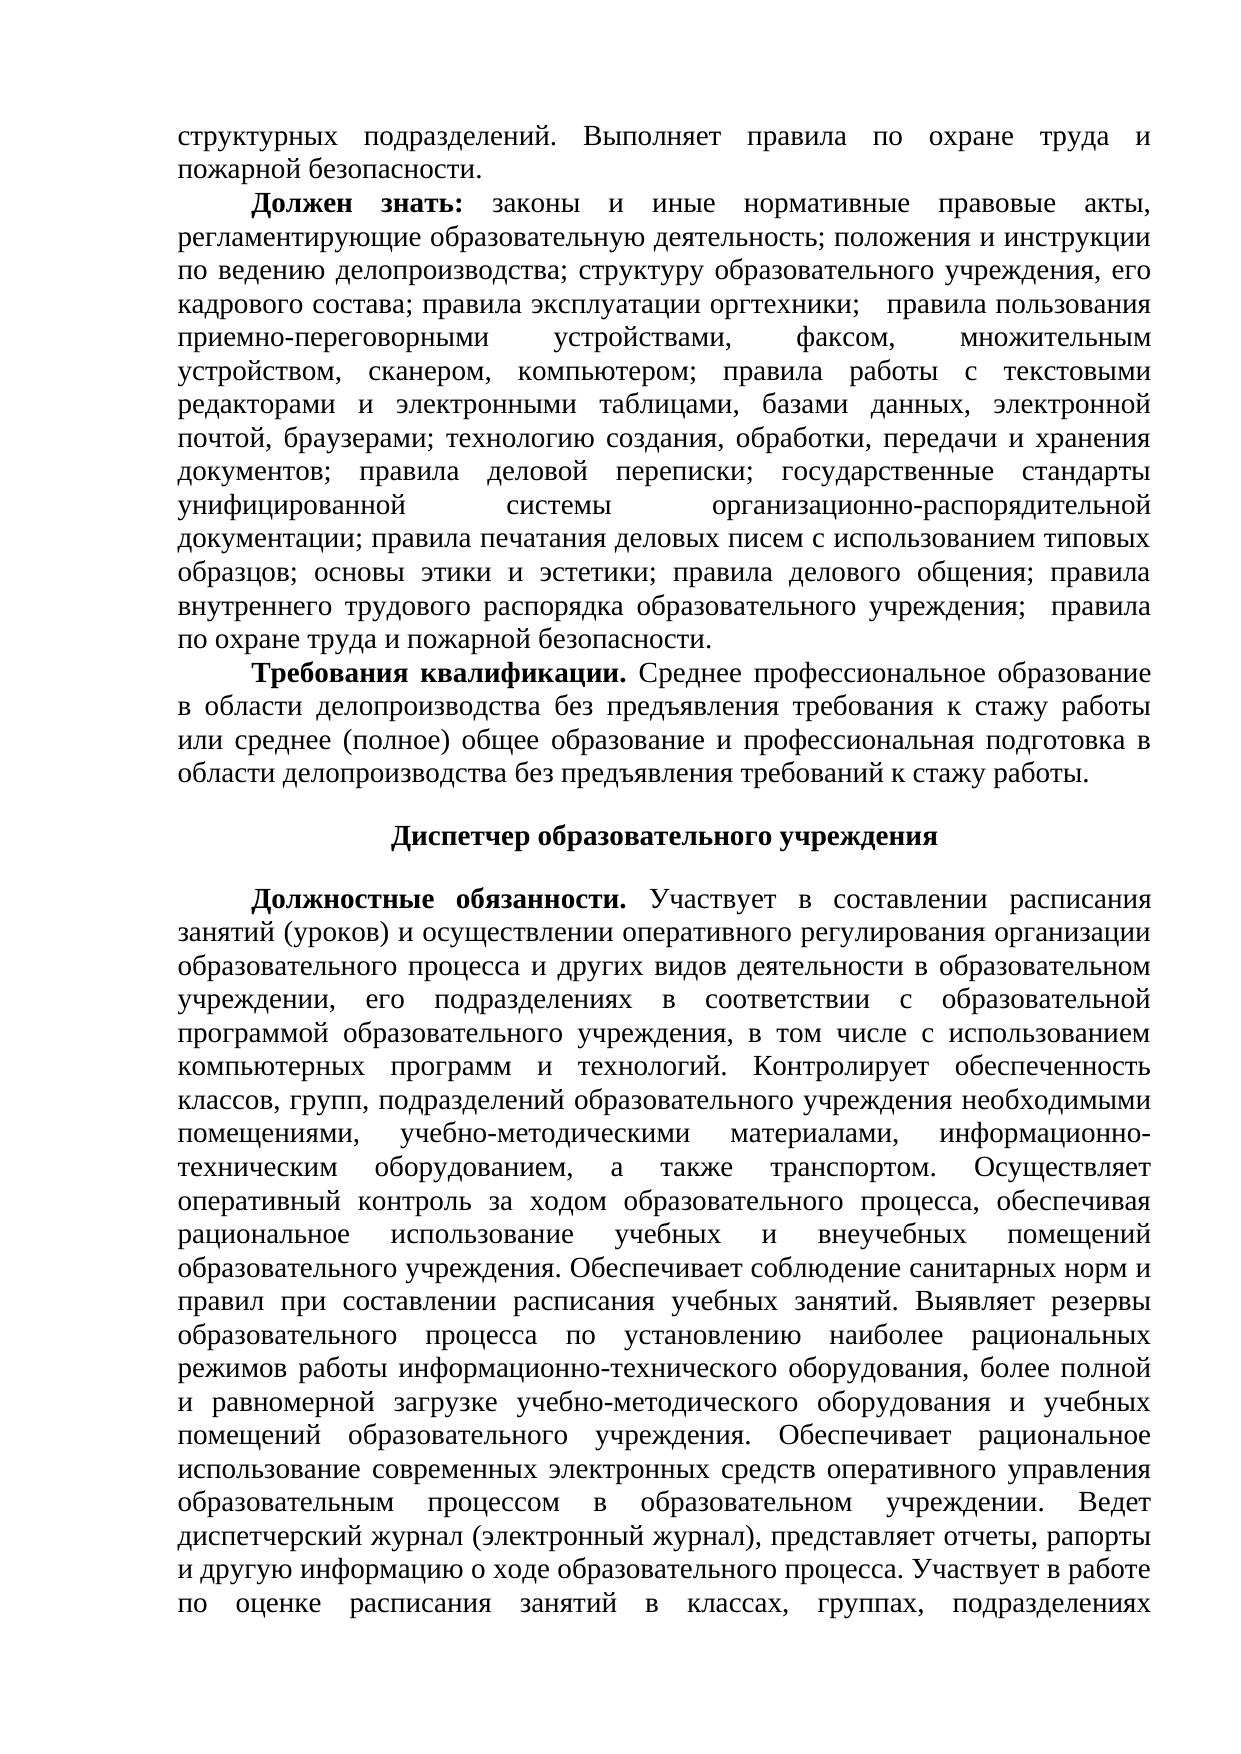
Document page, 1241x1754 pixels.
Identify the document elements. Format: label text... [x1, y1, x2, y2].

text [177, 881, 1152, 1619]
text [177, 118, 1152, 185]
text Требования квалификации. Среднее профессиональное образование в области делопроизводства без предъявления требования к стажу работы или среднее (полное) общее образование и профессиональная подготовка в области делопроизводства без предъявления требований к стажу работы. [177, 655, 1152, 789]
text Диспетчер образовательного учреждения [177, 818, 1152, 852]
text Должен знать: законы и иные нормативные правовые акты, регламентирующие образовательную деятельность; положения и инструкции по ведению делопроизводства; структуру образовательного учреждения, его кадрового состава; правила эксплуатации оргтехники; правила пользования приемно-переговорными устройствами, факсом, множительным устройством, сканером, компьютером; правила работы с текстовыми редакторами и электронными таблицами, базами данных, электронной почтой, браузерами; технологию создания, обработки, передачи и хранения документов; правила деловой переписки; государственные стандарты унифицированной системы организационно-распорядительной документации; правила печатания деловых писем с использованием типовых образцов; основы этики и эстетики; правила делового общения; правила внутреннего трудового распорядка образовательного учреждения; правила по охране труда и пожарной безопасности. [177, 185, 1152, 655]
